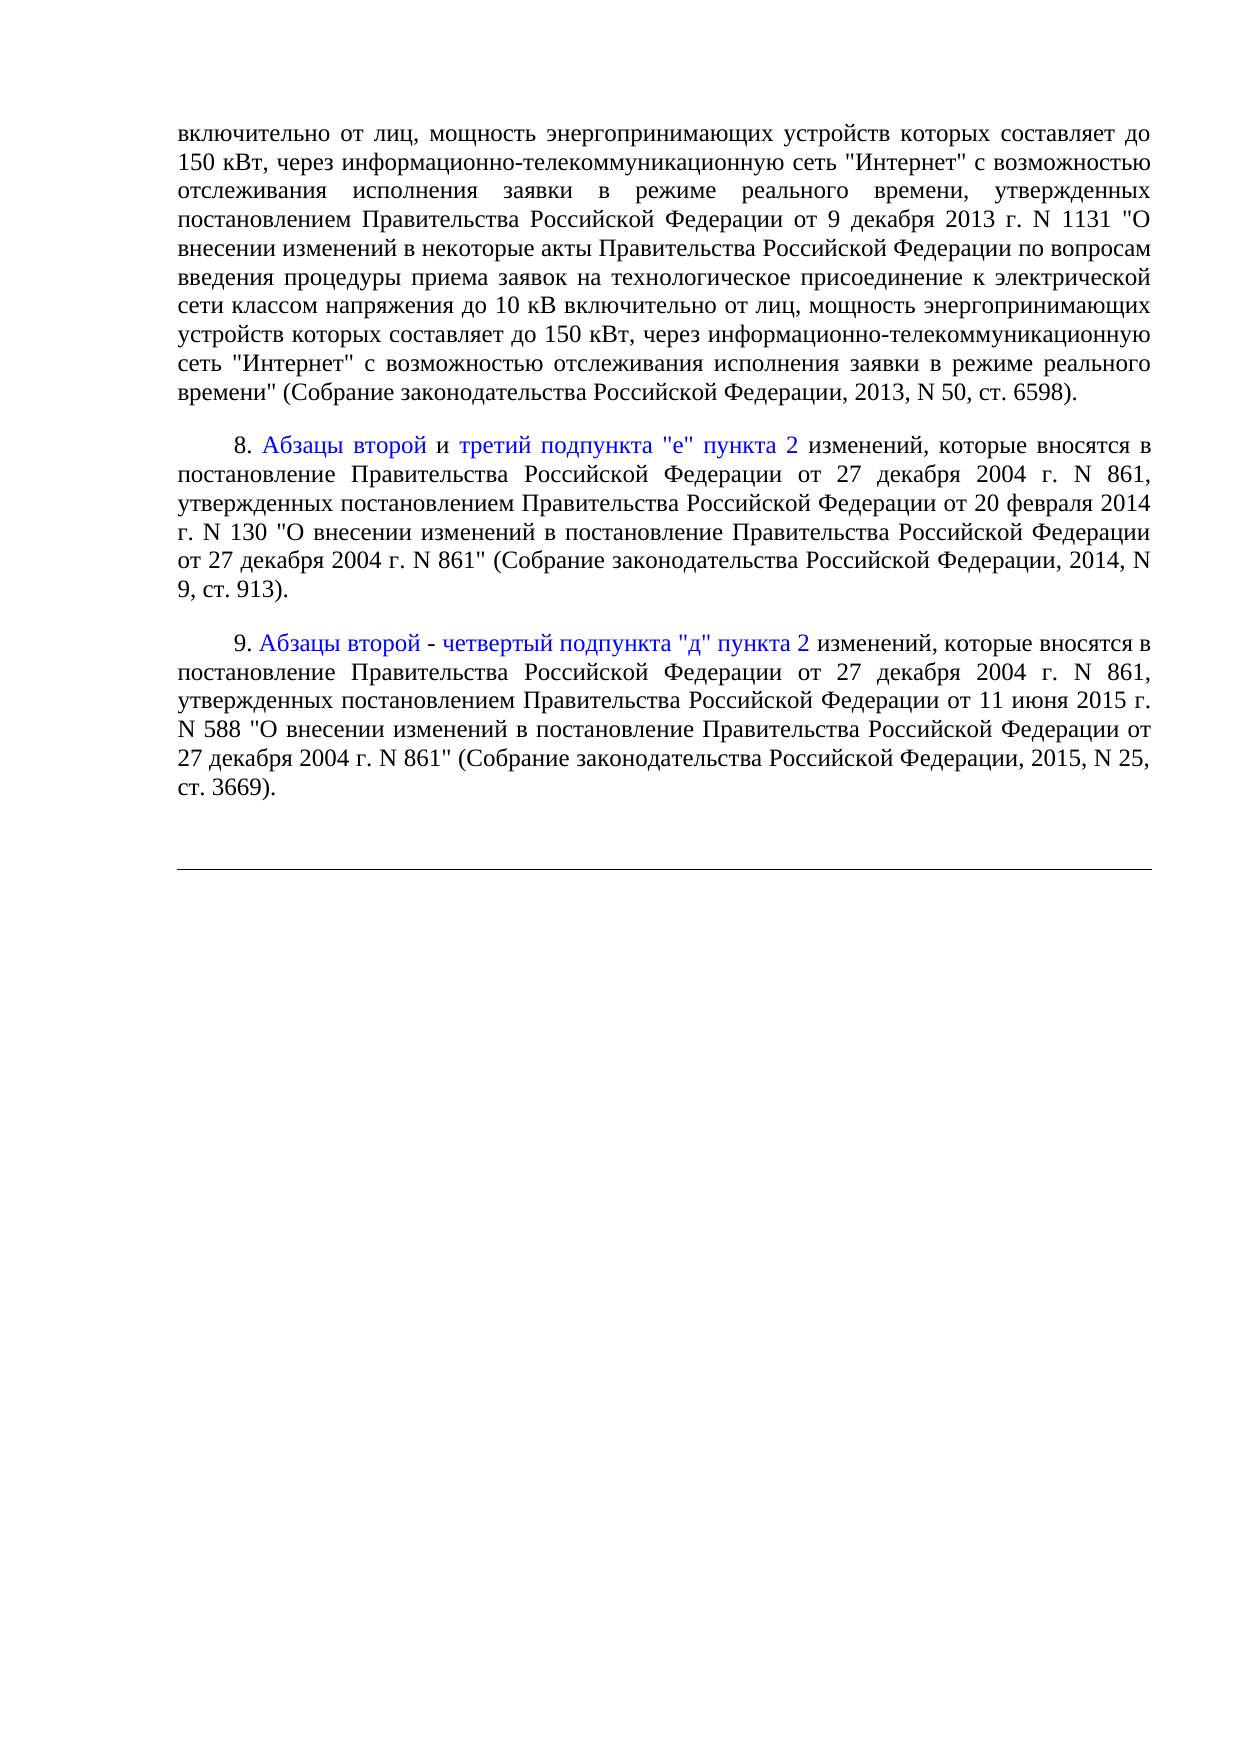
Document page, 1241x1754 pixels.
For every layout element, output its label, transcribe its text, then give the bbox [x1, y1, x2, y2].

text 8. Абзацы второй и третий подпункта "е" пункта 2 изменений, которые вносятся в постановление Правительства Российской Федерации от 27 декабря 2004 г. N 861, утвержденных постановлением Правительства Российской Федерации от 20 февраля 2014 г. N 130 "О внесении изменений в постановление Правительства Российской Федерации от 27 декабря 2004 г. N 861" (Собрание законодательства Российской Федерации, 2014, N 9, ст. 913). [177, 431, 1152, 603]
text 9. Абзацы второй - четвертый подпункта "д" пункта 2 изменений, которые вносятся в постановление Правительства Российской Федерации от 27 декабря 2004 г. N 861, утвержденных постановлением Правительства Российской Федерации от 11 июня 2015 г. N 588 "О внесении изменений в постановление Правительства Российской Федерации от 27 декабря 2004 г. N 861" (Собрание законодательства Российской Федерации, 2015, N 25, ст. 3669). [177, 628, 1152, 801]
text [177, 118, 1152, 406]
